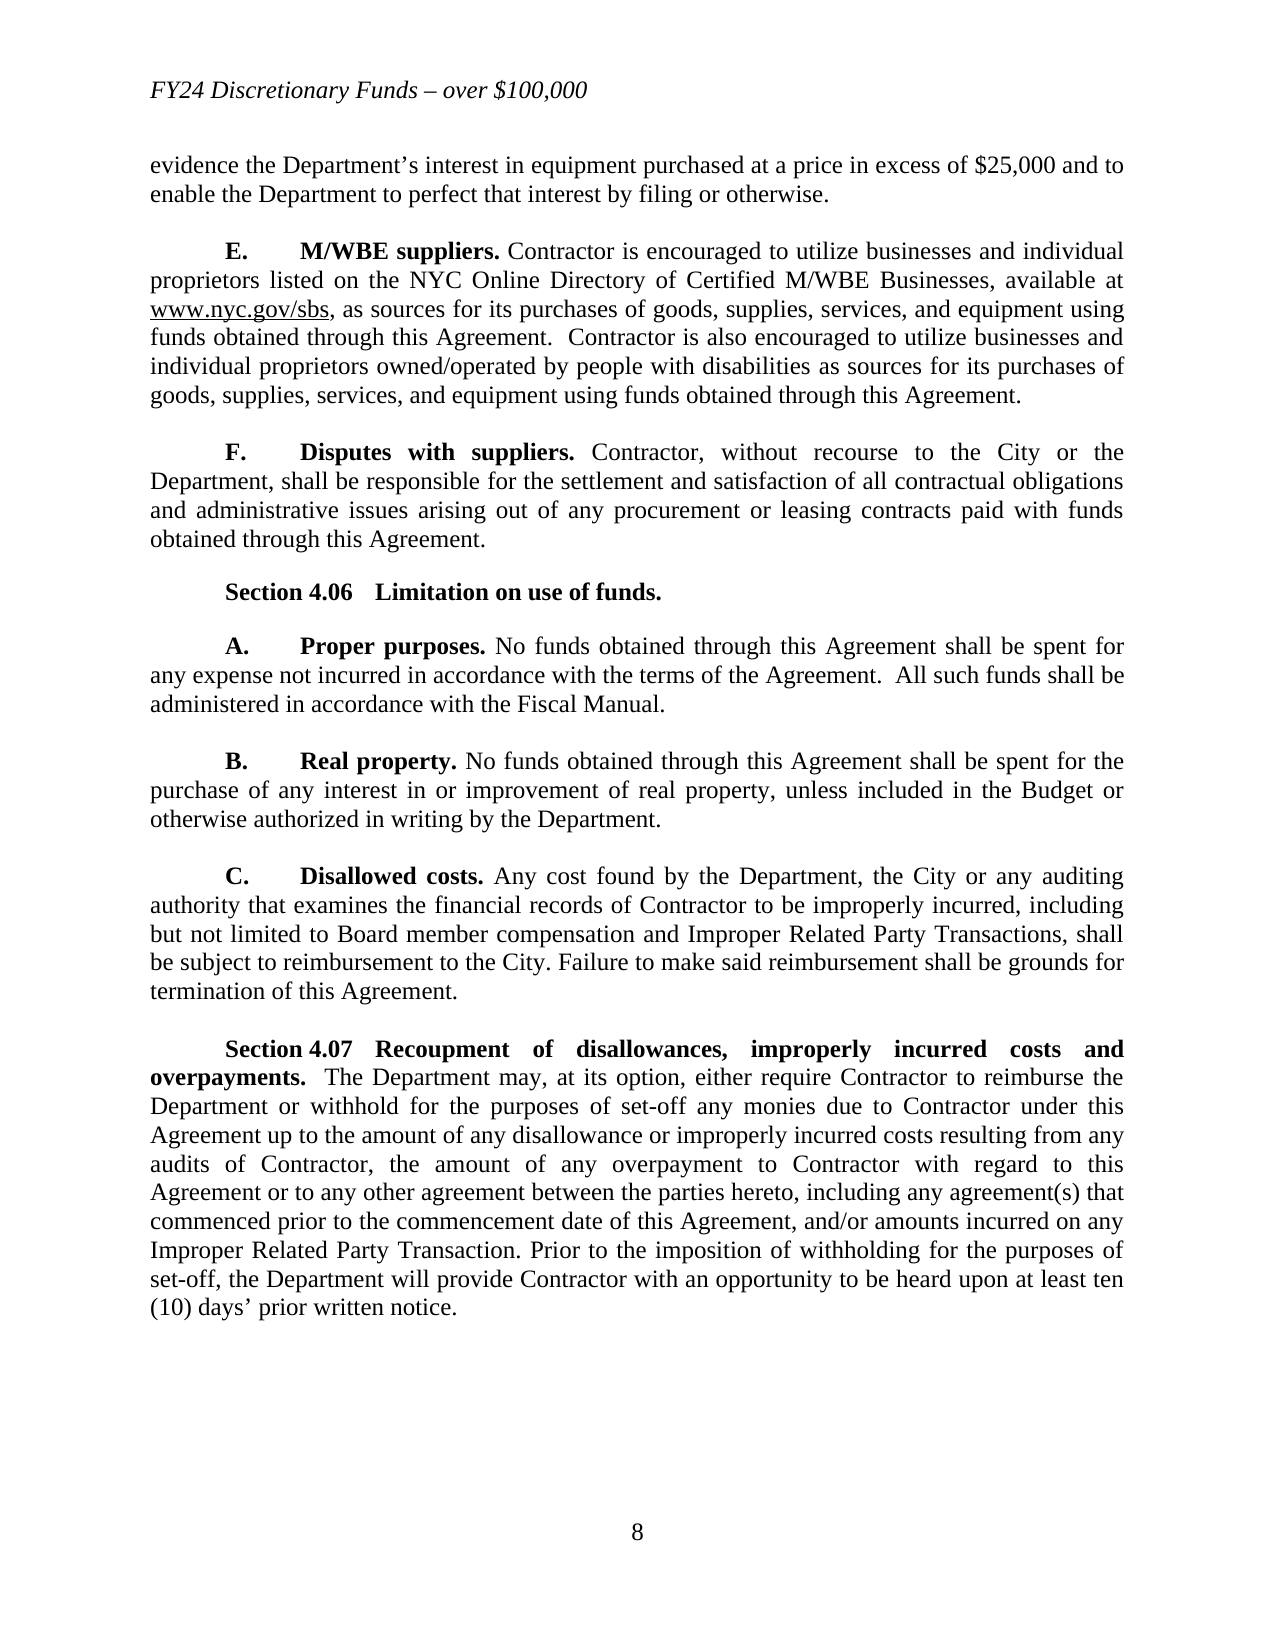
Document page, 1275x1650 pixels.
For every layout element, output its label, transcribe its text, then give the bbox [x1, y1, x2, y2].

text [150, 150, 1125, 207]
text Section 4.06 Limitation on use of funds. [225, 577, 1125, 606]
text A. Proper purposes. No funds obtained through this Agreement shall be spent for any expense not incurred in accordance with the terms of the Agreement. All such funds shall be administered in accordance with the Fiscal Manual. [150, 631, 1125, 717]
text E. M/WBE suppliers. Contractor is encouraged to utilize businesses and individual proprietors listed on the NYC Online Directory of Certified M/WBE Businesses, available at www.nyc.gov/sbs, as sources for its purchases of goods, supplies, services, and equipment using funds obtained through this Agreement. Contractor is also encouraged to utilize businesses and individual proprietors owned/operated by people with disabilities as sources for its purchases of goods, supplies, services, and equipment using funds obtained through this Agreement. [150, 236, 1125, 409]
text F. Disputes with suppliers. Contractor, without recourse to the City or the Department, shall be responsible for the settlement and satisfaction of all contractual obligations and administrative issues arising out of any procurement or leasing contracts paid with funds obtained through this Agreement. [150, 437, 1125, 552]
text Section 4.07 Recoupment of disallowances, improperly incurred costs and overpayments. The Department may, at its option, either require Contractor to reimburse the Department or withhold for the purposes of set-off any monies due to Contractor under this Agreement up to the amount of any disallowance or improperly incurred costs resulting from any audits of Contractor, the amount of any overpayment to Contractor with regard to this Agreement or to any other agreement between the parties hereto, including any agreement(s) that commenced prior to the commencement date of this Agreement, and/or amounts incurred on any Improper Related Party Transaction. Prior to the imposition of withholding for the purposes of set-off, the Department will provide Contractor with an opportunity to be heard upon at least ten (10) days’ prior written notice. [150, 1034, 1125, 1321]
text C. Disallowed costs. Any cost found by the Department, the City or any auditing authority that examines the financial records of Contractor to be improperly incurred, including but not limited to Board member compensation and Improper Related Party Transactions, shall be subject to reimbursement to the City. Failure to make said reimbursement shall be grounds for termination of this Agreement. [150, 861, 1125, 1005]
text B. Real property. No funds obtained through this Agreement shall be spent for the purchase of any interest in or improvement of real property, unless included in the Budget or otherwise authorized in writing by the Department. [150, 746, 1125, 832]
